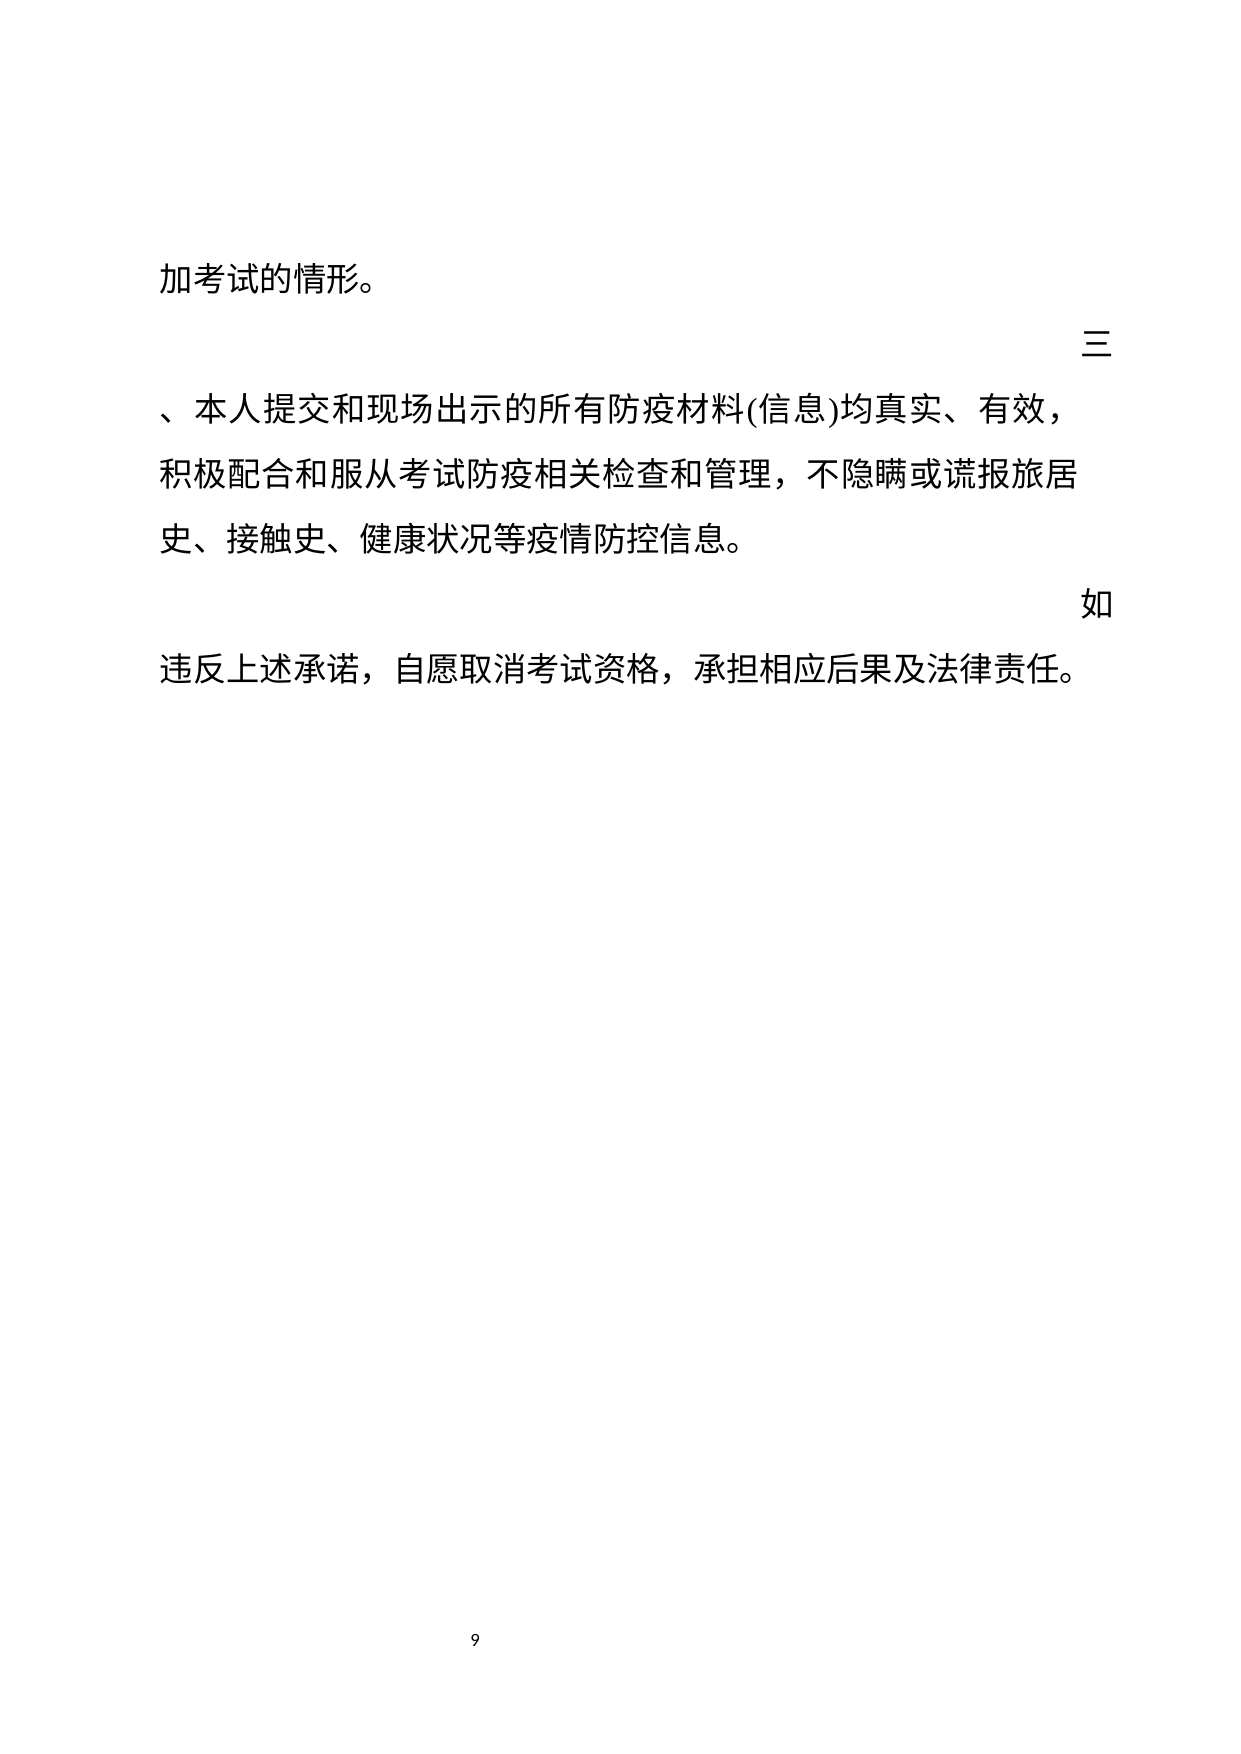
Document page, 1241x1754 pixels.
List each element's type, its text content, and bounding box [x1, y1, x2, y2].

text 如违反上述承诺，自愿取消考试资格，承担相应后果及法律责任。 [159, 570, 1081, 700]
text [159, 245, 1081, 310]
text 三、本人提交和现场出示的所有防疫材料(信息)均真实、有效，积极配合和服从考试防疫相关检查和管理，不隐瞒或谎报旅居史、接触史、健康状况等疫情防控信息。 [159, 310, 1081, 570]
